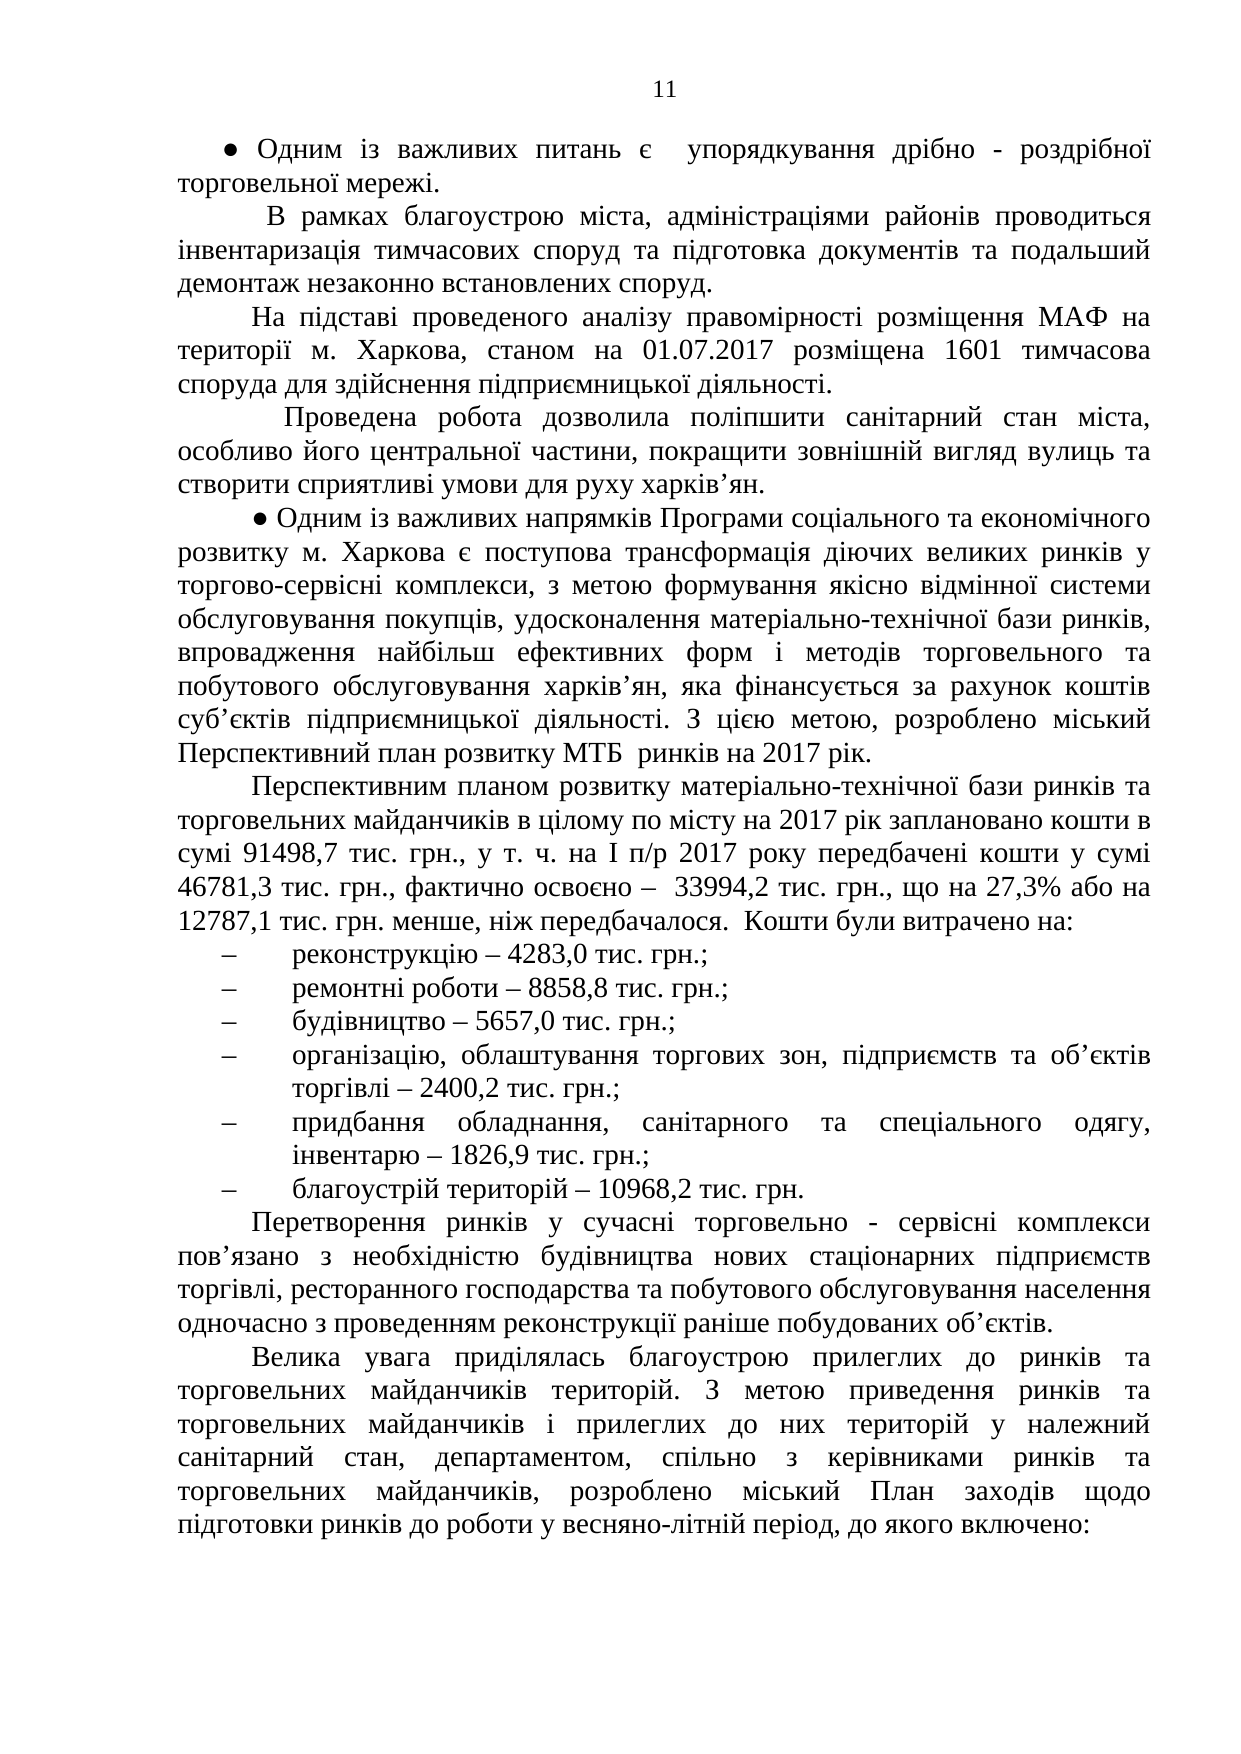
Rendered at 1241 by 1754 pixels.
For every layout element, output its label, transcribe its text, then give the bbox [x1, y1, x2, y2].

text Перетворення ринків у сучасні торговельно - сервісні комплекси пов’язано з необхідністю будівництва нових стаціонарних підприємств торгівлі, ресторанного господарства та побутового обслуговування населення одночасно з проведенням реконструкції раніше побудованих об’єктів. [177, 1204, 1152, 1339]
text В рамках благоустрою міста, адміністраціями районів проводиться інвентаризація тимчасових споруд та підготовка документів та подальший демонтаж незаконно встановлених споруд. [177, 198, 1152, 299]
text Перспективним планом розвитку матеріально-технічної бази ринків та торговельних майданчиків в цілому по місту на 2017 рік заплановано кошти в сумі 91498,7 тис. грн., у т. ч. на I п/р 2017 року передбачені кошти у сумі 46781,3 тис. грн., фактично освоєно – 33994,2 тис. грн., що на 27,3% або на 12787,1 тис. грн. менше, ніж передбачалося. Кошти були витрачено на: [177, 768, 1152, 936]
list придбання обладнання, санітарного та спеціального одягу, інвентарю – 1826,9 тис. грн.; [222, 1104, 1152, 1171]
subtitle Проведена робота дозволила поліпшити санітарний стан міста, особливо його центральної частини, покращити зовнішній вигляд вулиць та створити сприятливі умови для руху харків’ян. [177, 399, 1152, 500]
text Велика увага приділялась благоустрою прилеглих до ринків та торговельних майданчиків територій. З метою приведення ринків та торговельних майданчиків і прилеглих до них територій у належний санітарний стан, департаментом, спільно з керівниками ринків та торговельних майданчиків, розроблено міський План заходів щодо підготовки ринків до роботи у весняно-літній період, до якого включено: [177, 1339, 1152, 1540]
list будівництво – 5657,0 тис. грн.; [222, 1003, 1152, 1037]
list благоустрій територій – 10968,2 тис. грн. [222, 1171, 1152, 1204]
list організацію, облаштування торгових зон, підприємств та об’єктів торгівлі – 2400,2 тис. грн.; [222, 1037, 1152, 1104]
subtitle ● Одним із важливих питань є упорядкування дрібно - роздрібної торговельної мережі. [177, 131, 1152, 198]
list ремонтні роботи – 8858,8 тис. грн.; [222, 970, 1152, 1003]
subtitle На підставі проведеного аналізу правомірності розміщення МАФ на території м. Харкова, станом на 01.07.2017 розміщена 1601 тимчасова споруда для здійснення підприємницької діяльності. [177, 299, 1152, 399]
text ● Одним із важливих напрямків Програми соціального та економічного розвитку м. Харкова є поступова трансформація діючих великих ринків у торгово-сервісні комплекси, з метою формування якісно відмінної системи обслуговування покупців, удосконалення матеріально-технічної бази ринків, впровадження найбільш ефективних форм і методів торговельного та побутового обслуговування харків’ян, яка фінансується за рахунок коштів суб’єктів підприємницької діяльності. З цією метою, розроблено міський Перспективний план розвитку МТБ ринків на 2017 рік. [177, 500, 1152, 768]
list реконструкцію – 4283,0 тис. грн.; [222, 936, 1152, 970]
